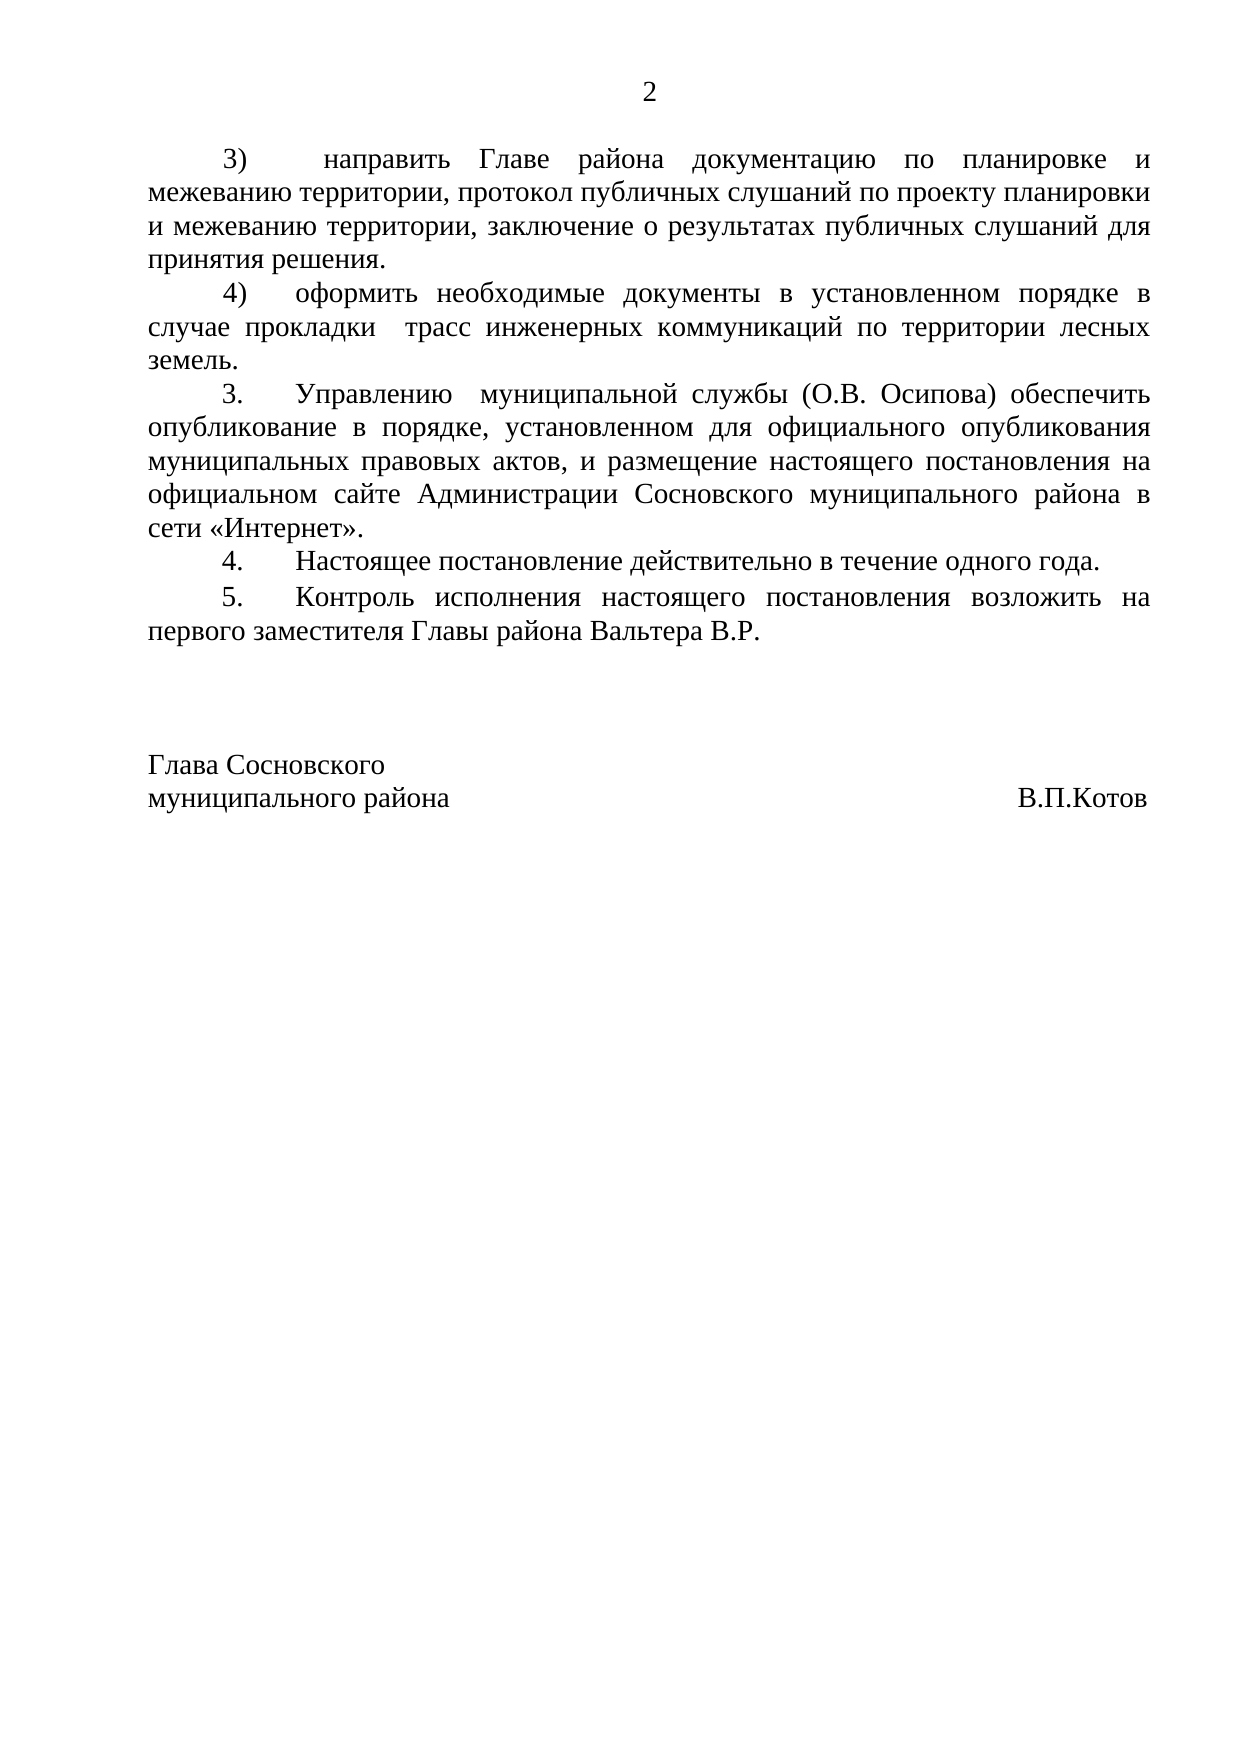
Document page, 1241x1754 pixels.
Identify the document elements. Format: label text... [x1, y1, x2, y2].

list оформить необходимые документы в установленном порядке в случае прокладки трасс инженерных коммуникаций по территории лесных земель. [148, 275, 1152, 376]
text муниципального района В.П.Котов [148, 780, 1152, 814]
list направить Главе района документацию по планировке и межеванию территории, протокол публичных слушаний по проекту планировки и межеванию территории, заключение о результатах публичных слушаний для принятия решения. [148, 141, 1152, 275]
text Глава Сосновского [148, 747, 1152, 780]
list Управлению муниципальной службы (О.В. Осипова) обеспечить опубликование в порядке, установленном для официального опубликования муниципальных правовых актов, и размещение настоящего постановления на официальном сайте Администрации Сосновского муниципального района в сети «Интернет». [148, 376, 1152, 543]
text 5. Контроль исполнения настоящего постановления возложить на первого заместителя Главы района Вальтера В.Р. [148, 579, 1152, 646]
text 4. Настоящее постановление действительно в течение одного года. [222, 543, 1152, 577]
